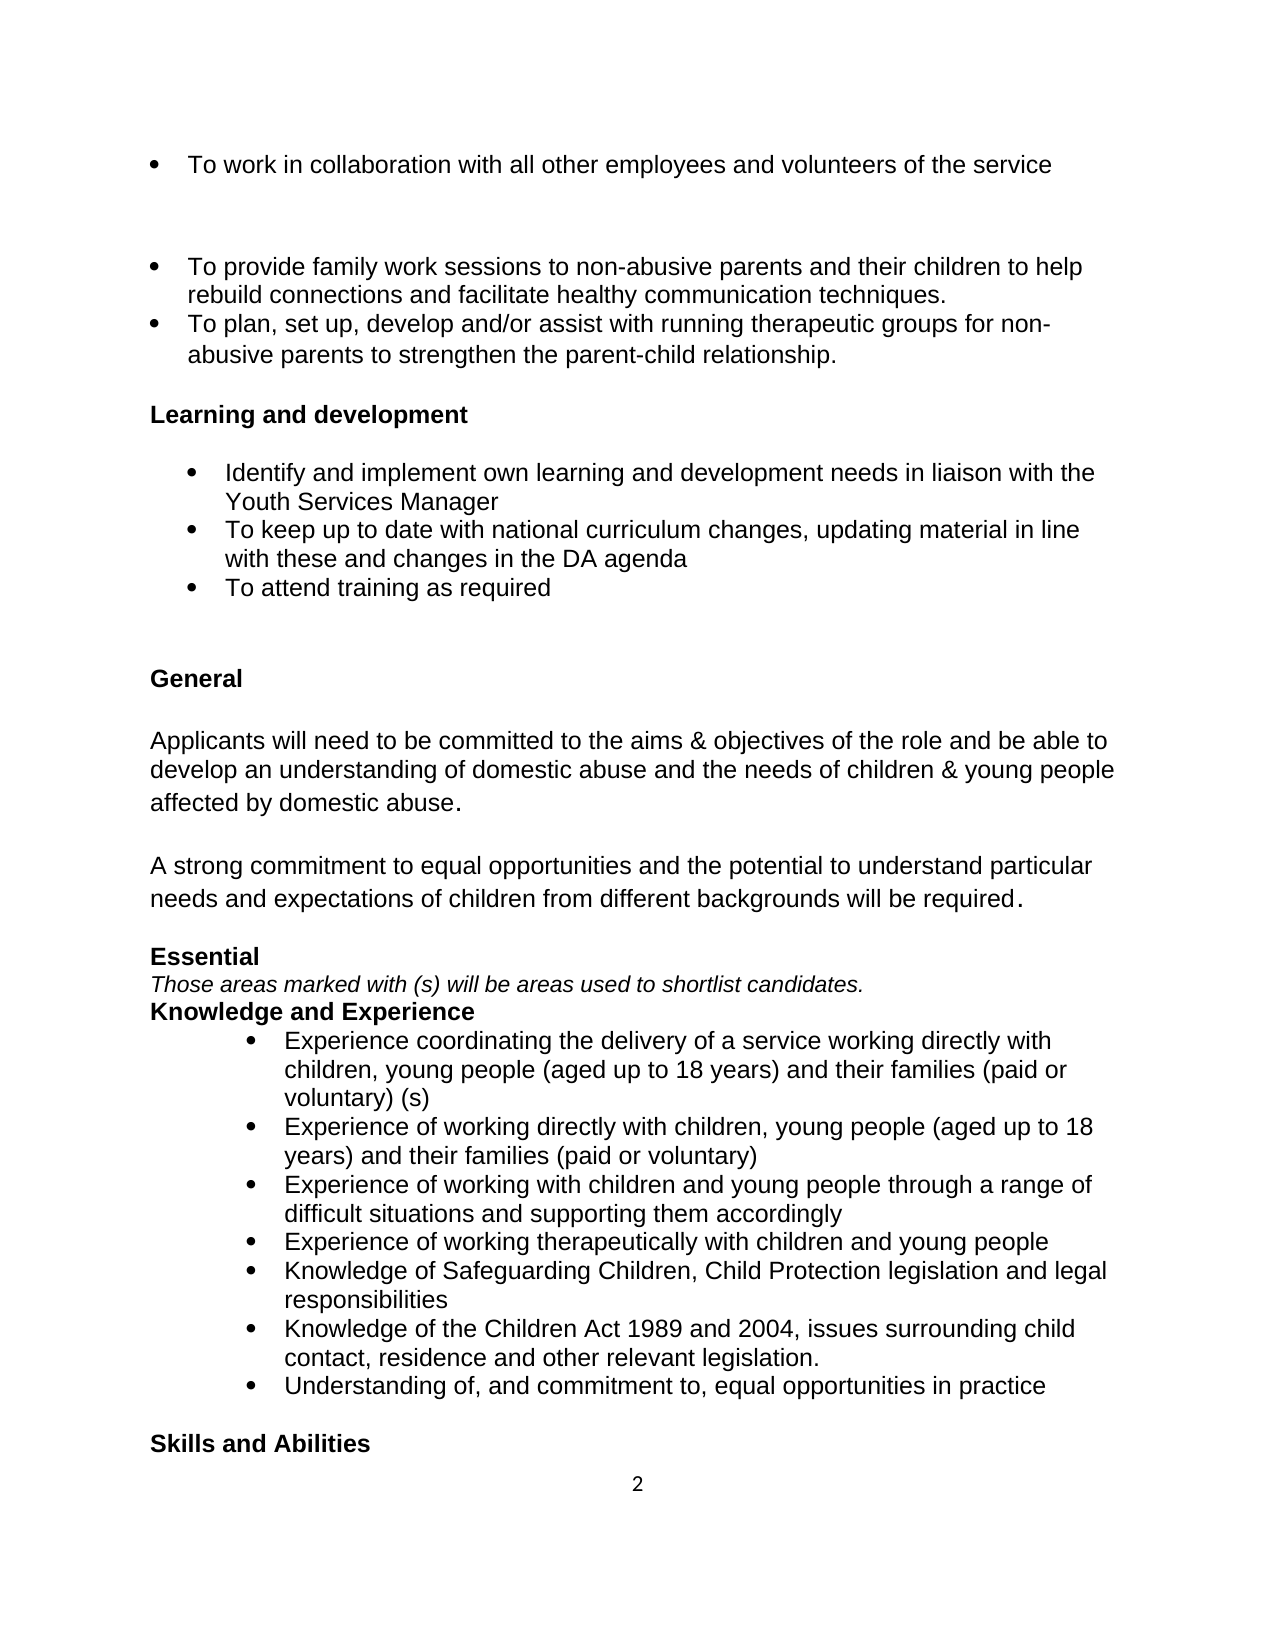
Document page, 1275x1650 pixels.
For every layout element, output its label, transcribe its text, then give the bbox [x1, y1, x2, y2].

text General [150, 674, 1125, 703]
list Experience of working with children and young people through a range of difficult situations and supporting them accordingly [247, 1180, 1125, 1238]
text A strong commitment to equal opportunities and the potential to understand particular needs and expectations of children from different backgrounds will be required. [150, 861, 1125, 923]
list Knowledge of the Children Act 1989 and 2004, issues surrounding child contact, residence and other relevant legislation. [247, 1324, 1125, 1382]
list Experience of working directly with children, young people (aged up to 18 years) and their families (paid or voluntary) [247, 1122, 1125, 1180]
list To attend training as required [187, 583, 1125, 612]
text Skills and Abilities [150, 1439, 1125, 1468]
list Identify and implement own learning and development needs in liaison with the Youth Services Manager [187, 468, 1125, 526]
list Understanding of, and commitment to, equal opportunities in practice [247, 1382, 1125, 1411]
text Knowledge and Experience [150, 1007, 1125, 1036]
list Experience of working therapeutically with children and young people [247, 1238, 1125, 1267]
list Experience coordinating the delivery of a service working directly with children, young people (aged up to 18 years) and their families (paid or voluntary) (s) [247, 1036, 1125, 1122]
list To plan, set up, develop and/or assist with running therapeutic groups for non-abusive parents to strengthen the parent-child relationship. [150, 319, 1125, 379]
list Knowledge of Safeguarding Children, Child Protection legislation and legal responsibilities [247, 1267, 1125, 1324]
text Applicants will need to be committed to the aims & objectives of the role and be able to develop an understanding of domestic abuse and the needs of children & young people affected by domestic abuse. [150, 737, 1125, 828]
list To provide family work sessions to non-abusive parents and their children to help rebuild connections and facilitate healthy communication techniques. [150, 252, 1125, 309]
text Learning and development [150, 411, 1125, 439]
list To work in collaboration with all other employees and volunteers of the service [150, 150, 1125, 179]
list To keep up to date with national curriculum changes, updating material in line with these and changes in the DA agenda [187, 526, 1125, 583]
text Essential [150, 952, 1125, 981]
text Those areas marked with (s) will be areas used to shortlist candidates. [150, 981, 1125, 1007]
